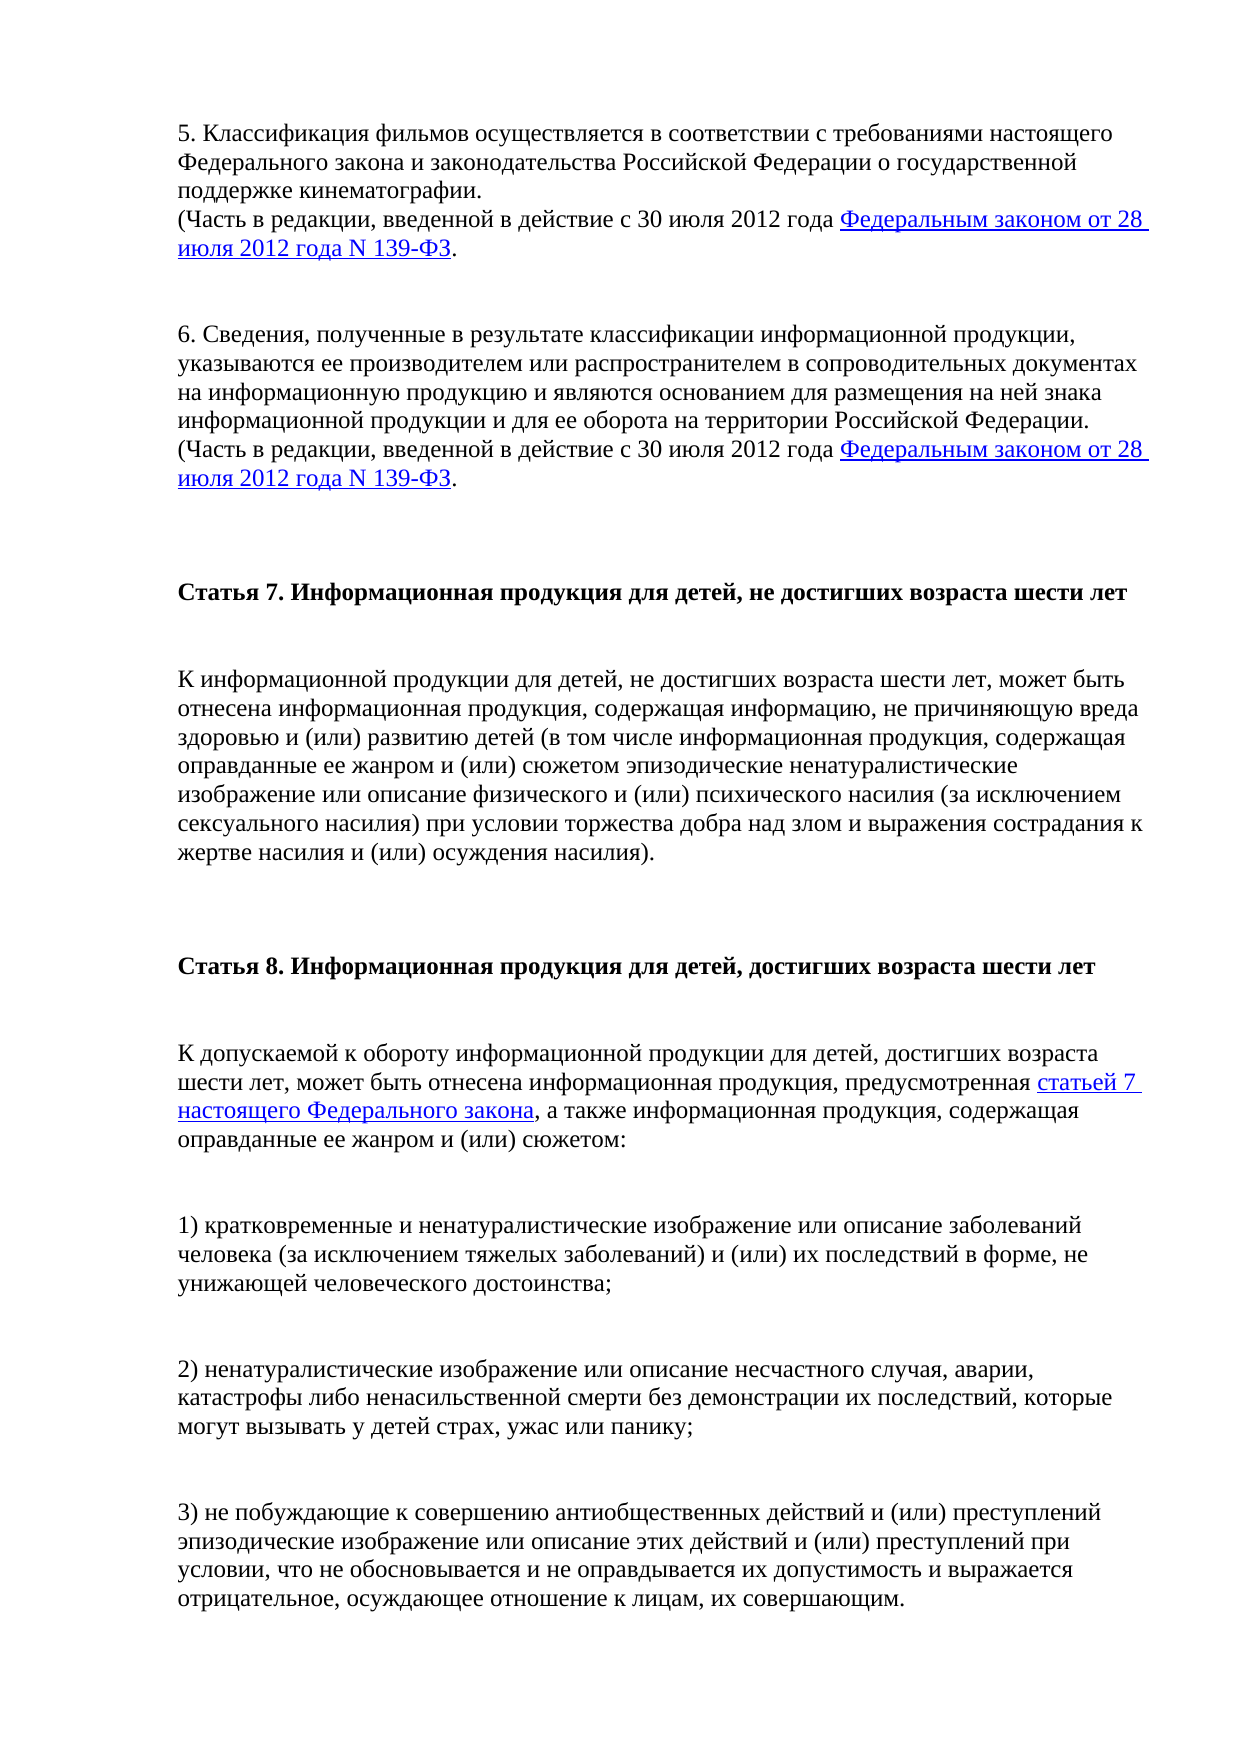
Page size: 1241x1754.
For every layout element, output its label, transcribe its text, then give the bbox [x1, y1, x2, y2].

text 2) ненатуралистические изображение или описание несчастного случая, аварии, катастрофы либо ненасильственной смерти без демонстрации их последствий, которые могут вызывать у детей страх, ужас или панику; [177, 1354, 1152, 1468]
text 1) кратковременные и ненатуралистические изображение или описание заболеваний человека (за исключением тяжелых заболеваний) и (или) их последствий в форме, не унижающей человеческого достоинства; [177, 1210, 1152, 1324]
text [177, 1497, 1152, 1612]
text К информационной продукции для детей, не достигших возраста шести лет, может быть отнесена информационная продукция, содержащая информацию, не причиняющую вреда здоровью и (или) развитию детей (в том числе информационная продукция, содержащая оправданные ее жанром и (или) сюжетом эпизодические ненатуралистические изображение или описание физического и (или) психического насилия (за исключением сексуального насилия) при условии торжества добра над злом и выражения сострадания к жертве насилия и (или) осуждения насилия). [177, 635, 1152, 922]
text К допускаемой к обороту информационной продукции для детей, достигших возраста шести лет, может быть отнесена информационная продукция, предусмотренная статьей 7 настоящего Федерального закона, а также информационная продукция, содержащая оправданные ее жанром и (или) сюжетом: [177, 1009, 1152, 1181]
text 5. Классификация фильмов осуществляется в соответствии с требованиями настоящего Федерального закона и законодательства Российской Федерации о государственной поддержке кинематографии. (Часть в редакции, введенной в действие с 30 июля 2012 года Федеральным законом от 28 июля 2012 года N 139-ФЗ. [177, 118, 1152, 290]
text Статья 8. Информационная продукция для детей, достигших возраста шести лет [177, 951, 1152, 980]
text Статья 7. Информационная продукция для детей, не достигших возраста шести лет [177, 577, 1152, 606]
text 6. Сведения, полученные в результате классификации информационной продукции, указываются ее производителем или распространителем в сопроводительных документах на информационную продукцию и являются основанием для размещения на ней знака информационной продукции и для ее оборота на территории Российской Федерации. (Часть в редакции, введенной в действие с 30 июля 2012 года Федеральным законом от 28 июля 2012 года N 139-ФЗ. [177, 319, 1152, 548]
